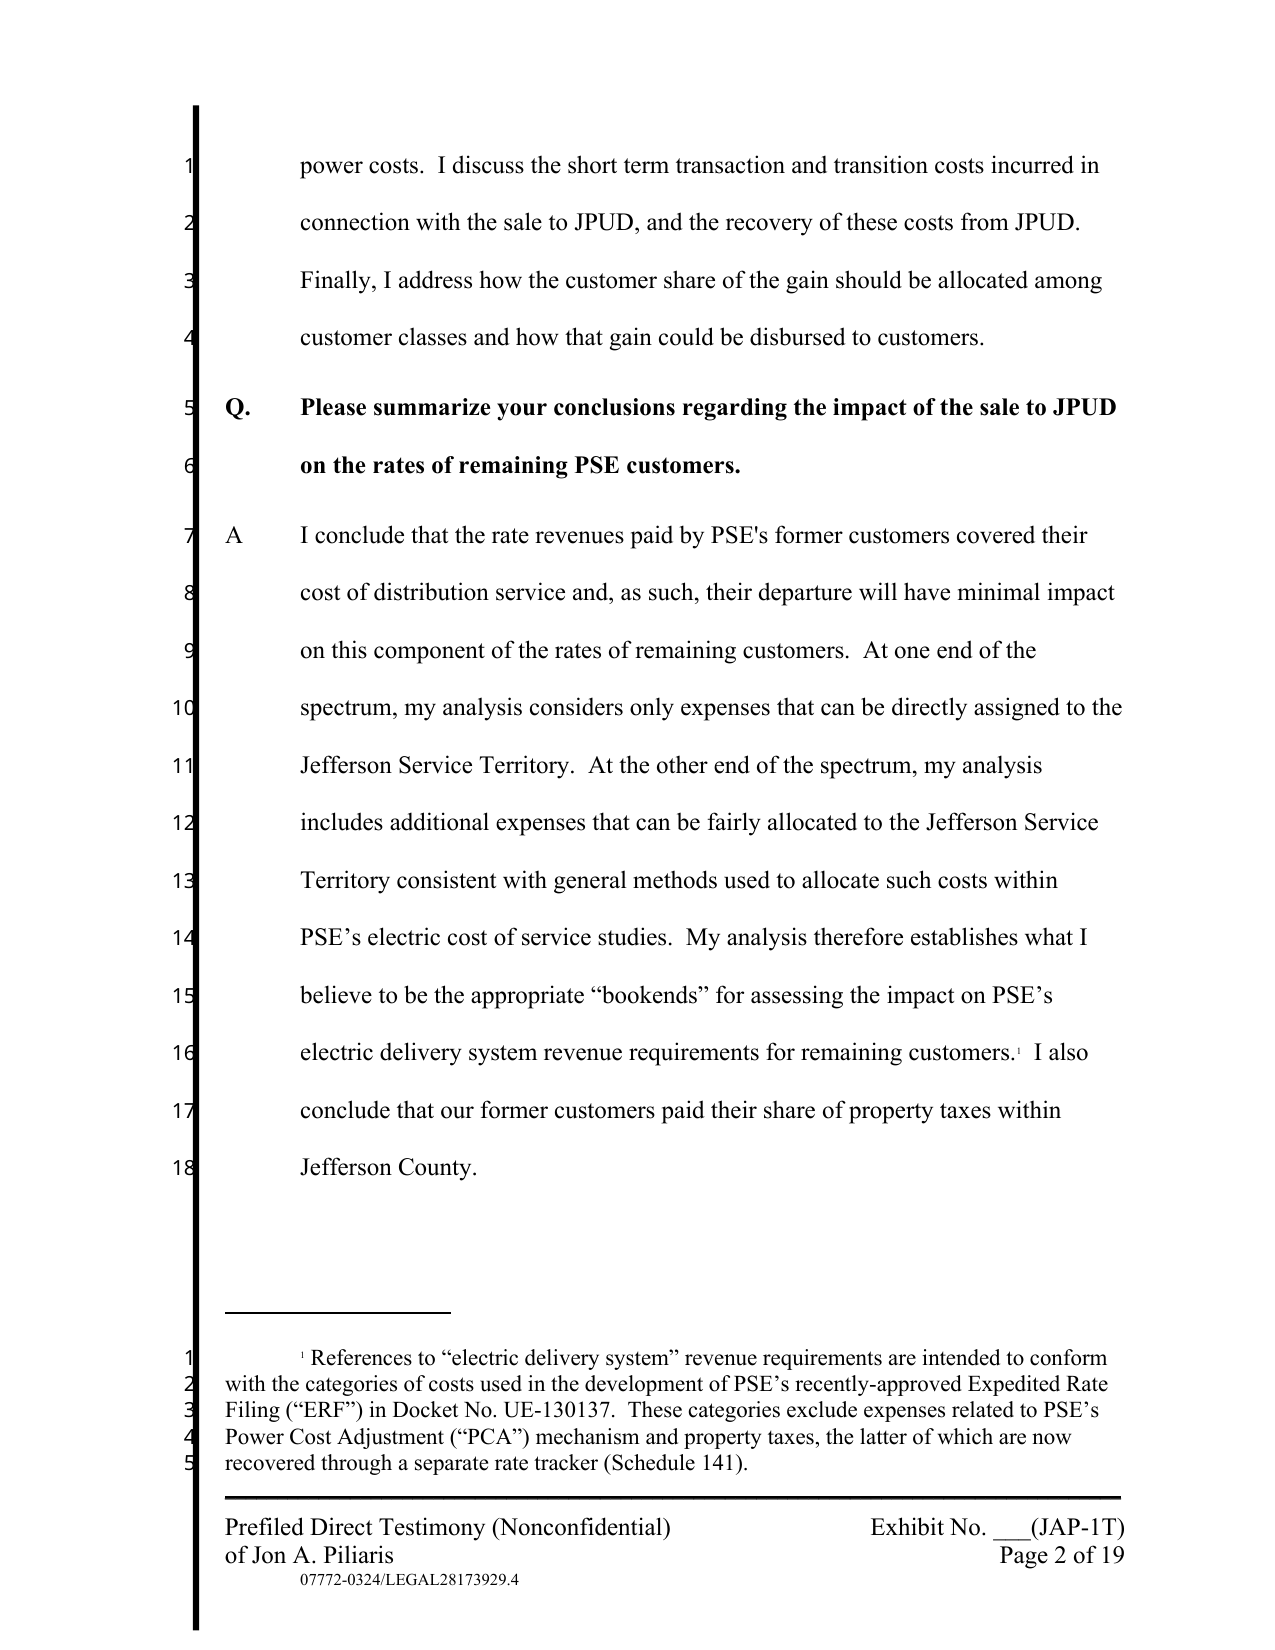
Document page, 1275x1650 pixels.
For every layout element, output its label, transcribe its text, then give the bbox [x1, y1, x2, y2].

text Q. Please summarize your conclusions regarding the impact of the sale to JPUD on the rates of remaining PSE customers. [225, 392, 1125, 479]
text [225, 150, 1125, 351]
text A I conclude that the rate revenues paid by PSE's former customers covered their cost of distribution service and, as such, their departure will have minimal impact on this component of the rates of remaining customers. At one end of the spectrum, my analysis considers only expenses that can be directly assigned to the Jefferson Service Territory. At the other end of the spectrum, my analysis includes additional expenses that can be fairly allocated to the Jefferson Service Territory consistent with general methods used to allocate such costs within PSE’s electric cost of service studies. My analysis therefore establishes what I believe to be the appropriate “bookends” for assessing the impact on PSE’s electric delivery system revenue requirements for remaining customers. I also conclude that our former customers paid their share of property taxes within Jefferson County. [225, 520, 1125, 1181]
